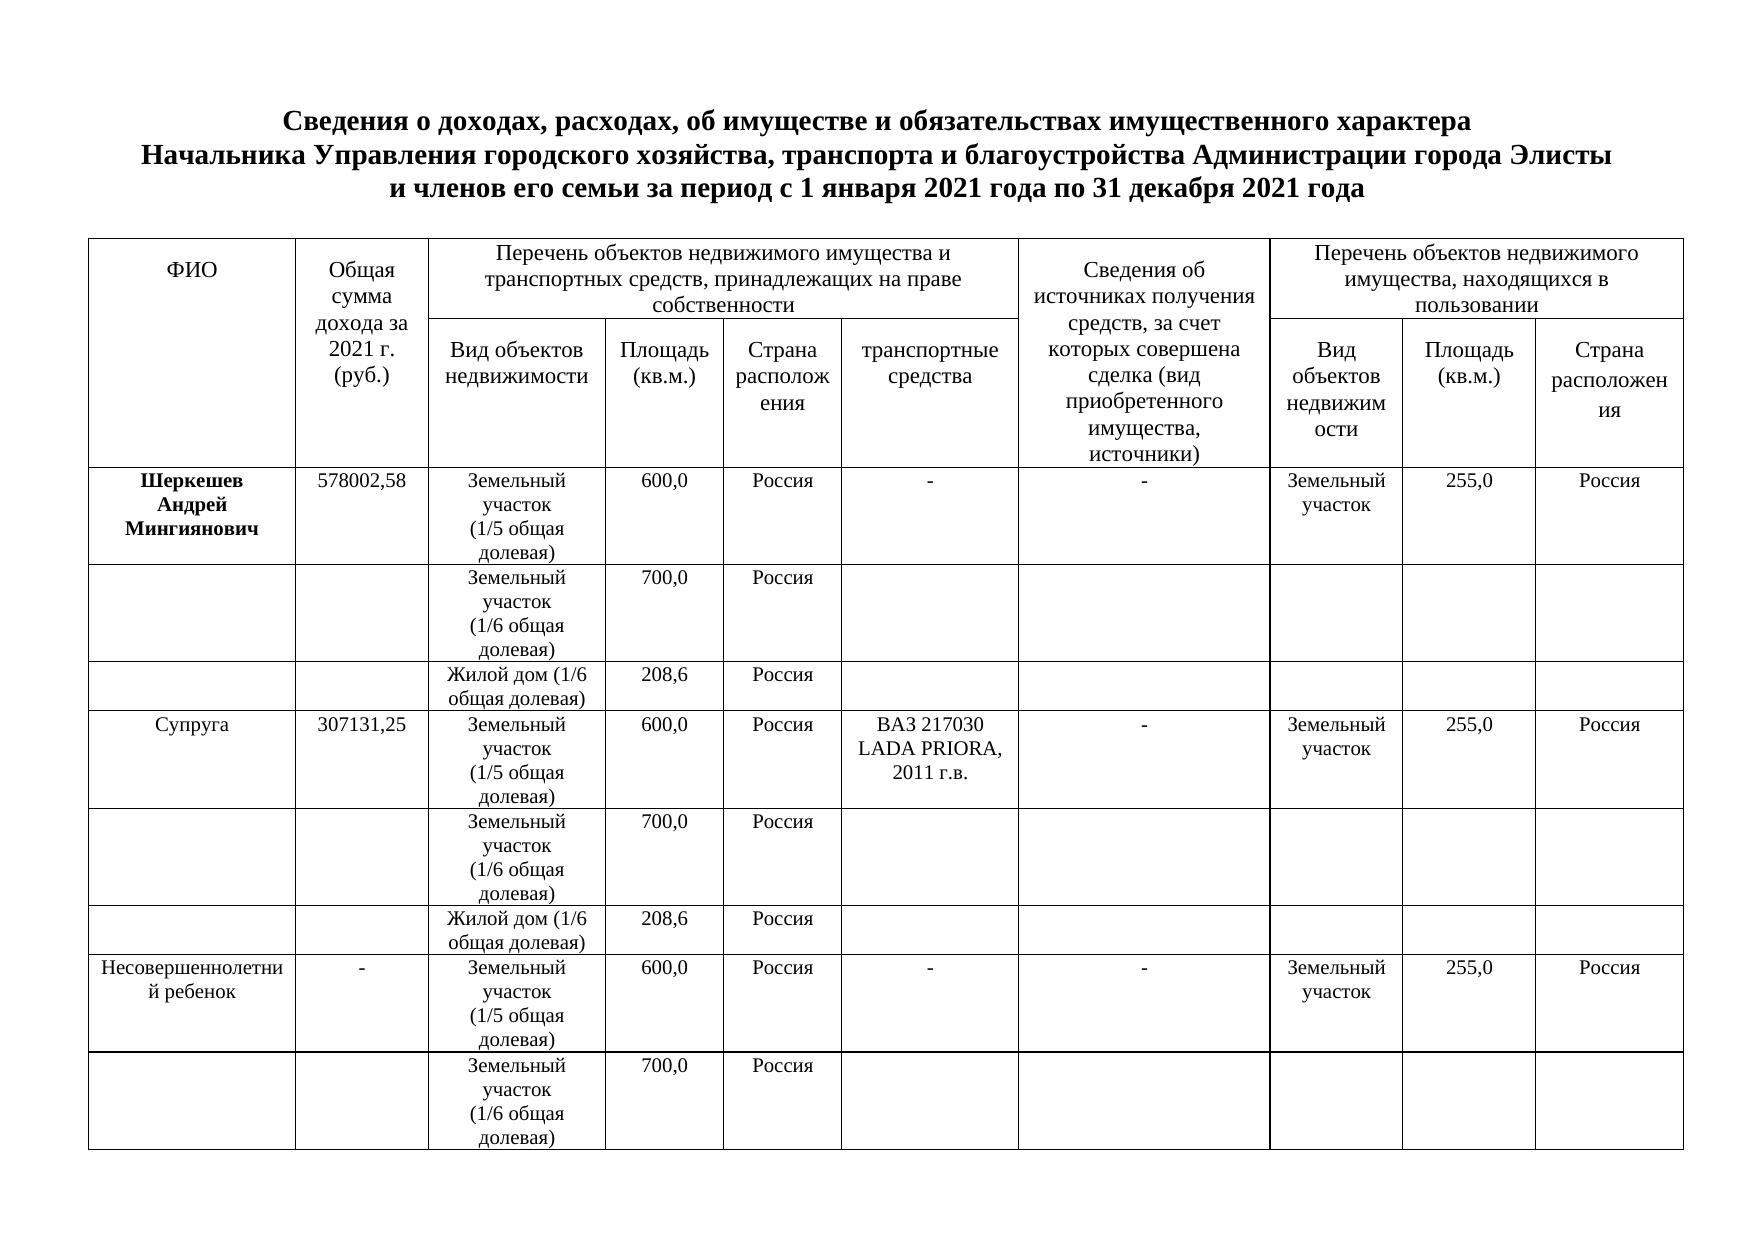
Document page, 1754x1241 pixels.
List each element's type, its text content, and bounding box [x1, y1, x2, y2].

table_cell [89, 809, 295, 905]
table_cell [296, 565, 428, 661]
table_cell Шеркешев Андрей Мингиянович [89, 468, 295, 564]
table_cell Россия [1536, 955, 1683, 1051]
table_cell Россия [724, 711, 841, 808]
table_cell [1271, 662, 1402, 710]
table_cell Земельный участок (1/5 общая долевая) [429, 468, 605, 564]
table_cell Россия [724, 1053, 841, 1149]
text Сведения о доходах, расходах, об имуществе и обязательствах имущественного характера [118, 103, 1636, 137]
table_cell 307131,25 [296, 711, 428, 808]
table_cell [1403, 565, 1535, 661]
table_cell [296, 906, 428, 954]
table_cell Земельный участок [1271, 955, 1402, 1051]
table_cell [89, 662, 295, 710]
table_cell [1536, 1053, 1683, 1149]
table_cell [1271, 1053, 1402, 1149]
table_cell [1271, 809, 1402, 905]
table_cell [1403, 809, 1535, 905]
table_cell Несовершеннолетний ребенок [89, 955, 295, 1051]
table_cell 578002,58 [296, 468, 428, 564]
table_cell [296, 1053, 428, 1149]
table_cell Земельный участок (1/5 общая долевая) [429, 955, 605, 1051]
table_cell - [296, 955, 428, 1051]
table_cell Россия [724, 662, 841, 710]
table_cell [1536, 906, 1683, 954]
table_cell [842, 565, 1018, 661]
table_cell Страна расположения [724, 319, 841, 467]
table_cell [1536, 662, 1683, 710]
table_cell [1403, 662, 1535, 710]
table_cell Вид объектов недвижимости [429, 319, 605, 467]
table_cell 208,6 [606, 662, 723, 710]
table_cell - [1019, 955, 1269, 1051]
table_cell [1019, 565, 1269, 661]
table_cell Россия [724, 809, 841, 905]
table_cell Россия [724, 955, 841, 1051]
table_cell [1536, 565, 1683, 661]
table_cell Россия [724, 468, 841, 564]
table_cell - [1019, 468, 1269, 564]
table_cell [89, 565, 295, 661]
table_cell Жилой дом (1/6 общая долевая) [429, 662, 605, 710]
table_cell Россия [724, 906, 841, 954]
table_cell [842, 662, 1018, 710]
table_cell [842, 1053, 1018, 1149]
table_cell Земельный участок [1271, 711, 1402, 808]
table_cell транспортные средства [842, 319, 1018, 467]
table_cell [1019, 809, 1269, 905]
table_cell Россия [1536, 468, 1683, 564]
table_cell 600,0 [606, 468, 723, 564]
table_cell - [1019, 711, 1269, 808]
table_cell Земельный участок [1271, 468, 1402, 564]
table_cell 255,0 [1403, 468, 1535, 564]
table_cell [1019, 662, 1269, 710]
table_cell 255,0 [1403, 955, 1535, 1051]
table_cell 600,0 [606, 955, 723, 1051]
table_cell Земельный участок (1/6 общая долевая) [429, 809, 605, 905]
table_cell 700,0 [606, 565, 723, 661]
table_cell Жилой дом (1/6 общая долевая) [429, 906, 605, 954]
table_cell Площадь (кв.м.) [606, 319, 723, 467]
table_cell Земельный участок (1/6 общая долевая) [429, 565, 605, 661]
table_cell Земельный участок (1/5 общая долевая) [429, 711, 605, 808]
table_header Перечень объектов недвижимого имущества, находящихся в пользовании [1271, 239, 1683, 318]
table_cell [1403, 906, 1535, 954]
table_cell Вид объектов недвижимости [1271, 319, 1402, 467]
table_cell [1271, 565, 1402, 661]
table_cell ВАЗ 217030 LADA PRIORA, 2011 г.в. [842, 711, 1018, 808]
table_cell Россия [724, 565, 841, 661]
table_cell Страна расположения [1536, 319, 1683, 467]
table_cell [89, 1053, 295, 1149]
table_cell 700,0 [606, 809, 723, 905]
text Начальника Управления городского хозяйства, транспорта и благоустройства Администрации города Элисты [118, 137, 1636, 171]
table_cell Земельный участок (1/6 общая долевая) [429, 1053, 605, 1149]
table_header Перечень объектов недвижимого имущества и транспортных средств, принадлежащих на праве собственности [429, 239, 1018, 318]
table_cell [296, 809, 428, 905]
table_cell [1271, 906, 1402, 954]
text и членов его семьи за период с 1 января 2021 года по 31 декабря 2021 года [118, 171, 1636, 204]
table_cell 700,0 [606, 1053, 723, 1149]
table_cell 255,0 [1403, 711, 1535, 808]
table_cell [1536, 809, 1683, 905]
table_header ФИО [89, 239, 295, 467]
table_cell [89, 906, 295, 954]
table_cell Супруга [89, 711, 295, 808]
table_cell [842, 809, 1018, 905]
table_cell [1019, 906, 1269, 954]
table_cell 600,0 [606, 711, 723, 808]
table_cell [1403, 1053, 1535, 1149]
table_cell [1019, 1053, 1269, 1149]
table_cell 208,6 [606, 906, 723, 954]
table_header Сведения об источниках получения средств, за счет которых совершена сделка (вид приобретенного имущества, источники) [1019, 239, 1269, 467]
table_cell - [842, 955, 1018, 1051]
table_header Общая сумма дохода за 2021 г. (руб.) [296, 239, 428, 467]
table_cell [296, 662, 428, 710]
table_cell [842, 906, 1018, 954]
table_cell Площадь (кв.м.) [1403, 319, 1535, 467]
table_cell - [842, 468, 1018, 564]
table_cell Россия [1536, 711, 1683, 808]
